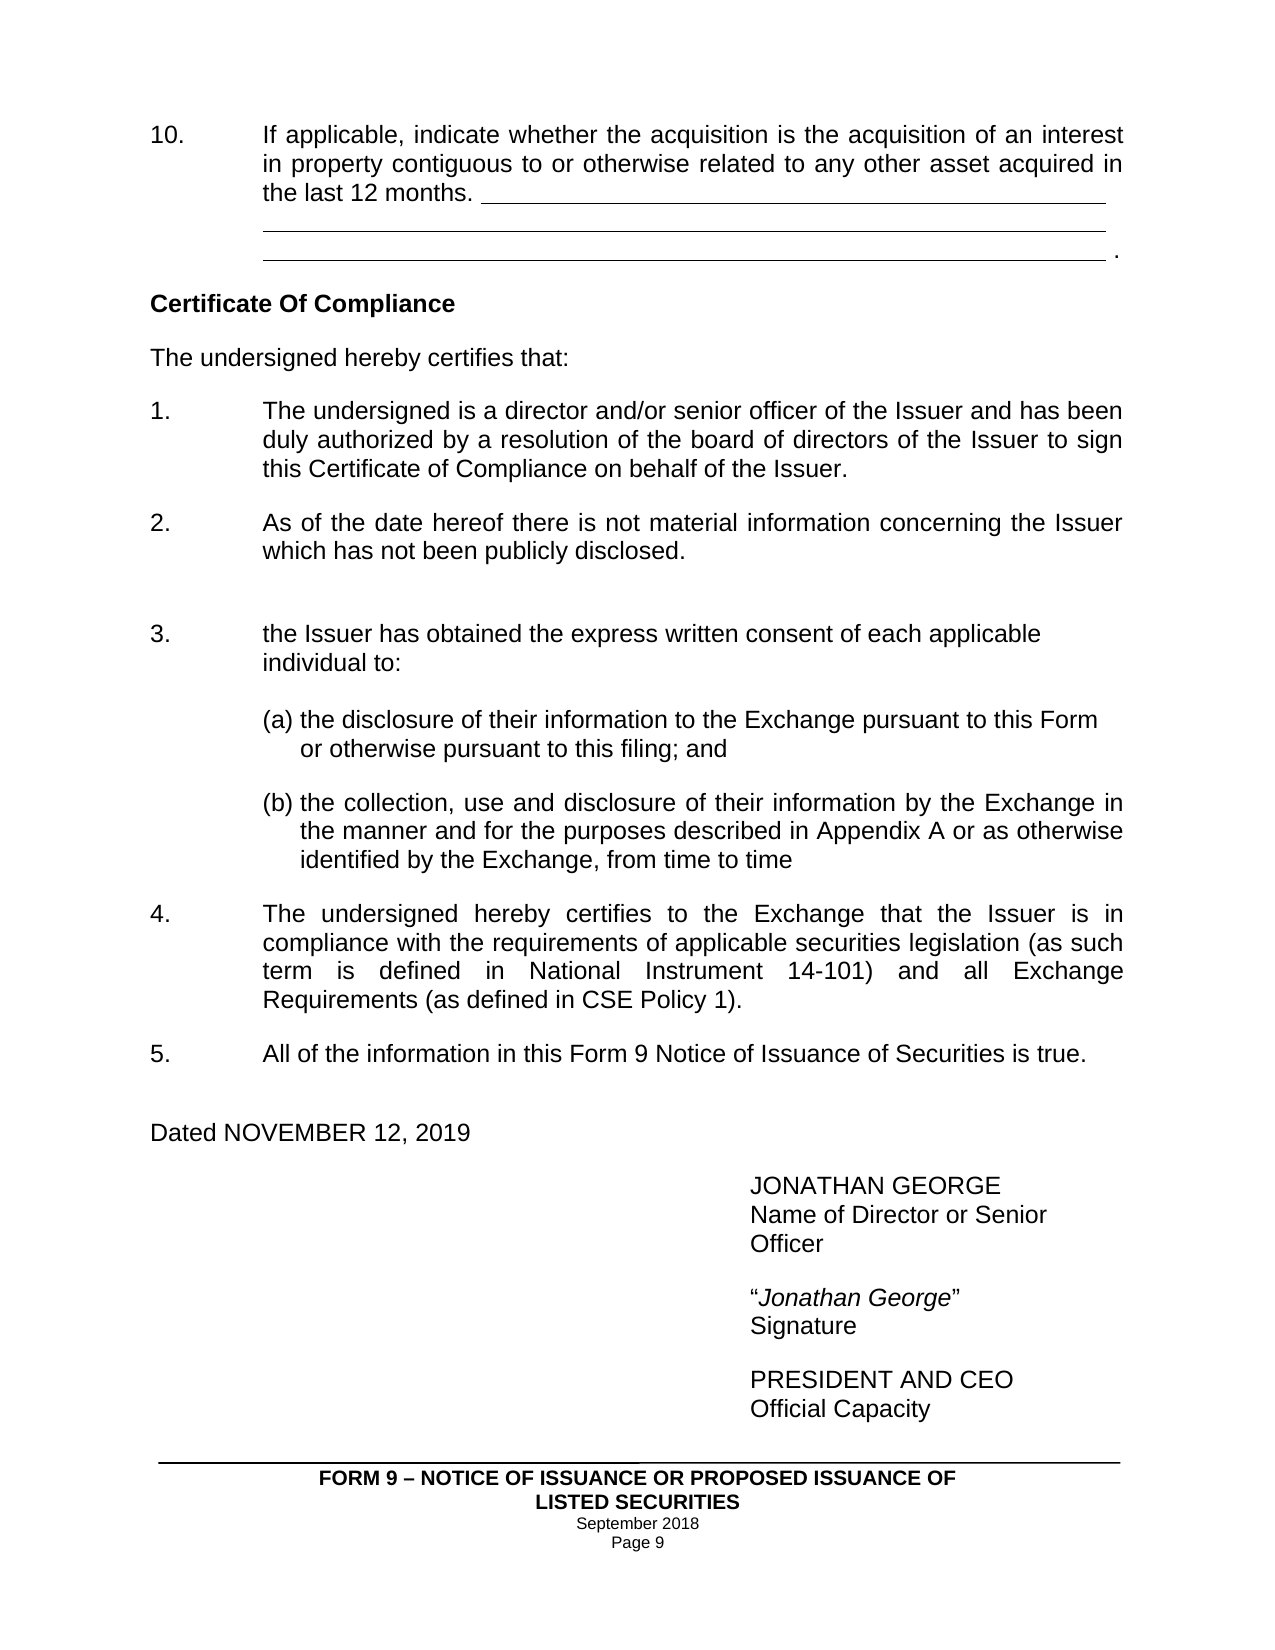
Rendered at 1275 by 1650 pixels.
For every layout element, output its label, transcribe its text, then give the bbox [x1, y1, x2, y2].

list . [150, 235, 1125, 264]
list “Jonathan George” Signature [150, 1282, 1125, 1340]
list The undersigned hereby certifies to the Exchange that the Issuer is in compliance with the requirements of applicable securities legislation (as such term is defined in National Instrument 14-101) and all Exchange Requirements (as defined in CSE Policy 1). [150, 899, 1125, 1014]
list JONATHAN GEORGE Name of Director or Senior Officer [150, 1171, 1125, 1257]
list 1. The undersigned is a director and/or senior officer of the Issuer and has been duly authorized by a resolution of the board of directors of the Issuer to sign this Certificate of Compliance on behalf of the Issuer. [150, 396, 1125, 482]
list Certificate Of Compliance [150, 289, 1125, 317]
text The undersigned hereby certifies that: [150, 342, 1125, 371]
list (a) the disclosure of their information to the Exchange pursuant to this Form or otherwise pursuant to this filing; and [262, 705, 1125, 762]
list As of the date hereof there is not material information concerning the Issuer which has not been publicly disclosed. [150, 507, 1125, 565]
list (b) the collection, use and disclosure of their information by the Exchange in the manner and for the purposes described in Appendix A or as otherwise identified by the Exchange, from time to time [262, 787, 1125, 874]
list PRESIDENT AND CEO Official Capacity [150, 1365, 1125, 1422]
text Dated NOVEMBER 12, 2019 [150, 1117, 1125, 1146]
list All of the information in this Form 9 Notice of Issuance of Securities is true. [150, 1039, 1125, 1067]
list the Issuer has obtained the express written consent of each applicable individual to: [150, 619, 1125, 676]
list If applicable, indicate whether the acquisition is the acquisition of an interest in property contiguous to or otherwise related to any other asset acquired in the last 12 months. [150, 120, 1125, 206]
